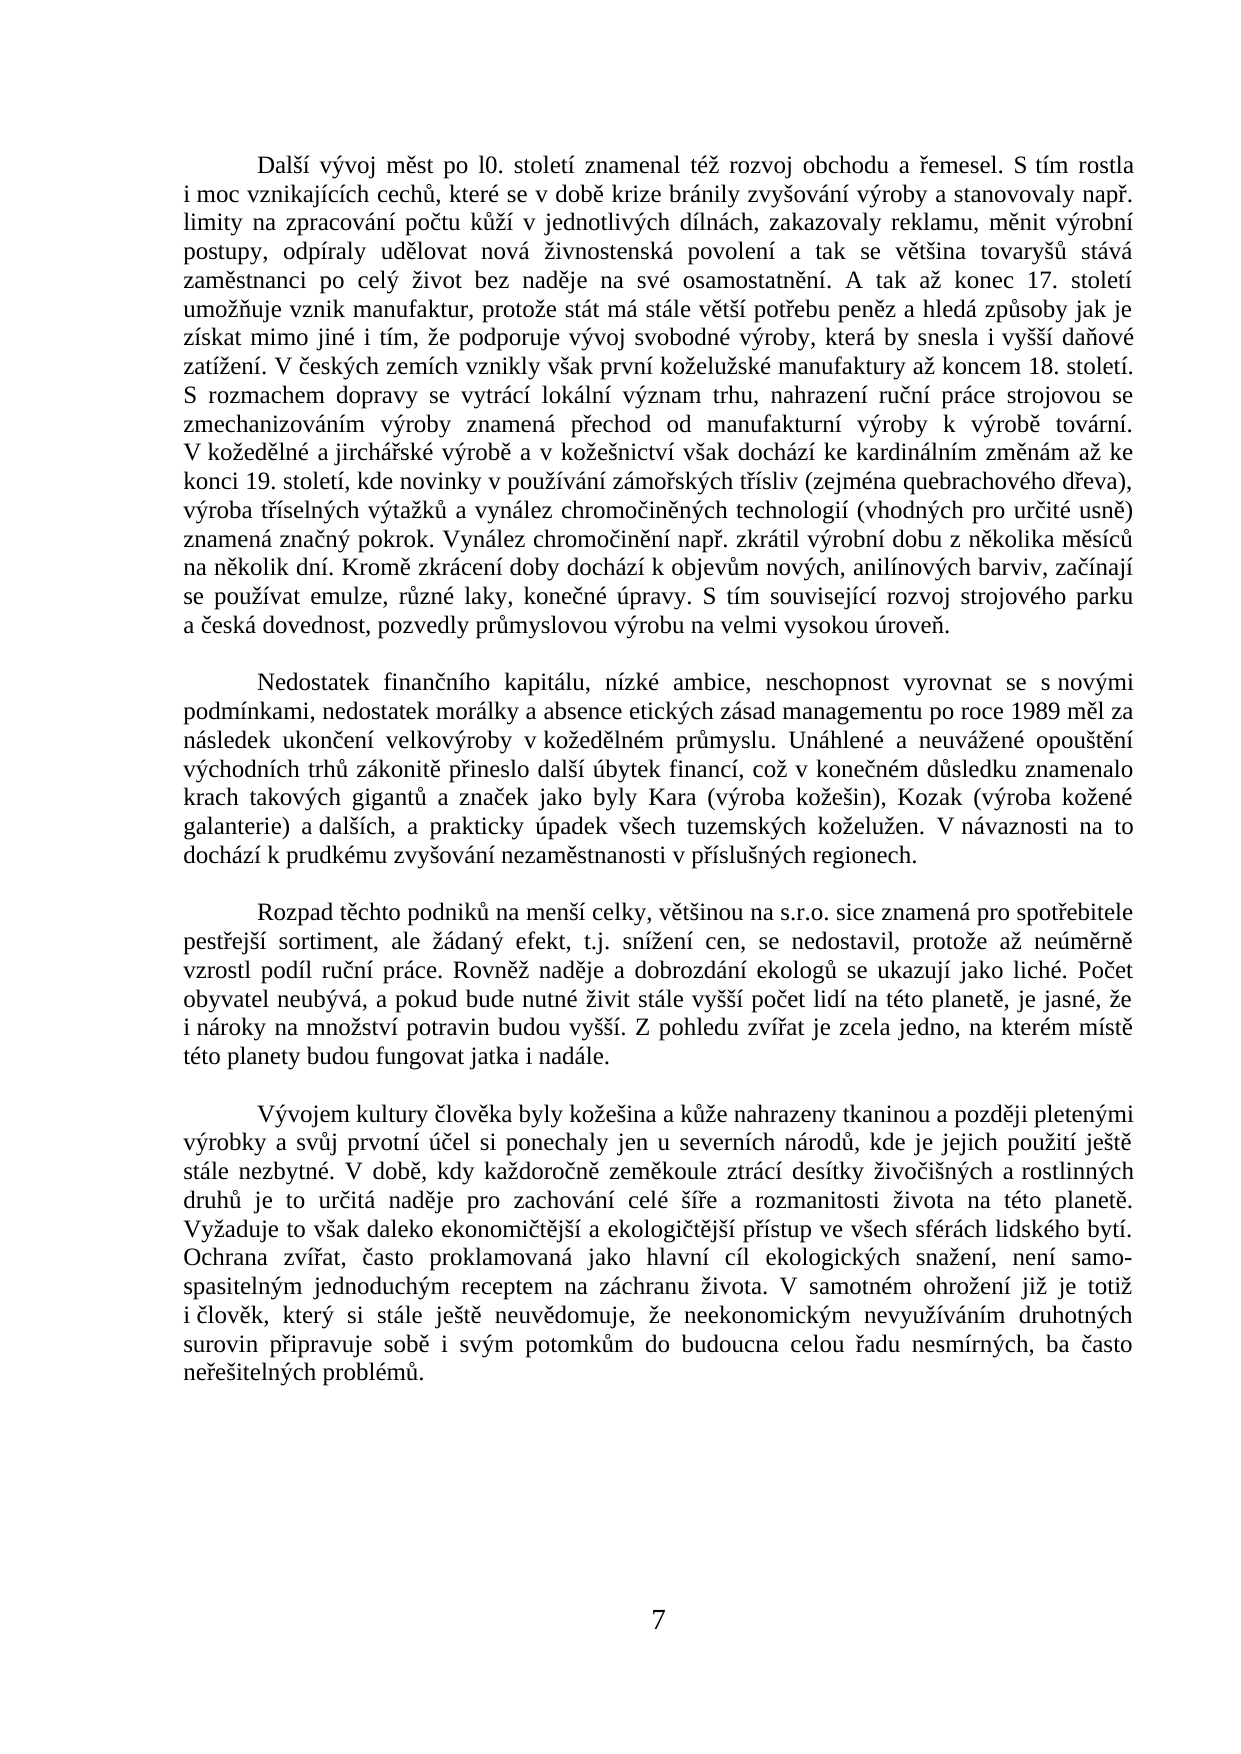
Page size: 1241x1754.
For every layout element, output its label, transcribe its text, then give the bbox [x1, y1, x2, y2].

text Nedostatek finančního kapitálu, nízké ambice, neschopnost vyrovnat se s novými podmínkami, nedostatek morálky a absence etických zásad managementu po roce 1989 měl za následek ukončení velkovýroby v kožedělném průmyslu. Unáhlené a neuvážené opouštění východních trhů zákonitě přineslo další úbytek financí, což v konečném důsledku znamenalo krach takových gigantů a značek jako byly Kara (výroba kožešin), Kozak (výroba kožené galanterie) a dalších, a prakticky úpadek všech tuzemských koželužen. V návaznosti na to dochází k prudkému zvyšování nezaměstnanosti v příslušných regionech. [183, 667, 1134, 869]
text Další vývoj měst po l0. století znamenal též rozvoj obchodu a řemesel. S tím rostla i moc vznikajících cechů, které se v době krize bránily zvyšování výroby a stanovovaly např. limity na zpracování počtu kůží v jednotlivých dílnách, zakazovaly reklamu, měnit výrobní postupy, odpíraly udělovat nová živnostenská povolení a tak se většina tovaryšů stává zaměstnanci po celý život bez naděje na své osamostatnění. A tak až konec 17. století umožňuje vznik manufaktur, protože stát má stále větší potřebu peněz a hledá způsoby jak je získat mimo jiné i tím, že podporuje vývoj svobodné výroby, která by snesla i vyšší daňové zatížení. V českých zemích vznikly však první koželužské manufaktury až koncem 18. století. S rozmachem dopravy se vytrácí lokální význam trhu, nahrazení ruční práce strojovou se zmechanizováním výroby znamená přechod od manufakturní výroby k výrobě tovární. V kožedělné a jirchářské výrobě a v kožešnictví však dochází ke kardinálním změnám až ke konci 19. století, kde novinky v používání zámořských třísliv (zejména quebrachového dřeva), výroba tříselných výtažků a vynález chromočiněných technologií (vhodných pro určité usně) znamená značný pokrok. Vynález chromočinění např. zkrátil výrobní dobu z několika měsíců na několik dní. Kromě zkrácení doby dochází k objevům nových, anilínových barviv, začínají se používat emulze, různé laky, konečné úpravy. S tím související rozvoj strojového parku a česká dovednost, pozvedly průmyslovou výrobu na velmi vysokou úroveň. [183, 150, 1134, 639]
text Vývojem kultury člověka byly kožešina a kůže nahrazeny tkaninou a později pletenými výrobky a svůj prvotní účel si ponechaly jen u severních národů, kde je jejich použití ještě stále nezbytné. V době, kdy každoročně zeměkoule ztrácí desítky živočišných a rostlinných druhů je to určitá naděje pro zachování celé šíře a rozmanitosti života na této planetě. Vyžaduje to však daleko ekonomičtější a ekologičtější přístup ve všech sférách lidského bytí. Ochrana zvířat, často proklamovaná jako hlavní cíl ekologických snažení, není samo-spasitelným jednoduchým receptem na záchranu života. V samotném ohrožení již je totiž i člověk, který si stále ještě neuvědomuje, že neekonomickým nevyužíváním druhotných surovin připravuje sobě i svým potomkům do budoucna celou řadu nesmírných, ba často neřešitelných problémů. [183, 1099, 1134, 1386]
text Rozpad těchto podniků na menší celky, většinou na s.r.o. sice znamená pro spotřebitele pestřejší sortiment, ale žádaný efekt, t.j. snížení cen, se nedostavil, protože až neúměrně vzrostl podíl ruční práce. Rovněž naděje a dobrozdání ekologů se ukazují jako liché. Počet obyvatel neubývá, a pokud bude nutné živit stále vyšší počet lidí na této planetě, je jasné, že i nároky na množství potravin budou vyšší. Z pohledu zvířat je zcela jedno, na kterém místě této planety budou fungovat jatka i nadále. [183, 897, 1134, 1070]
